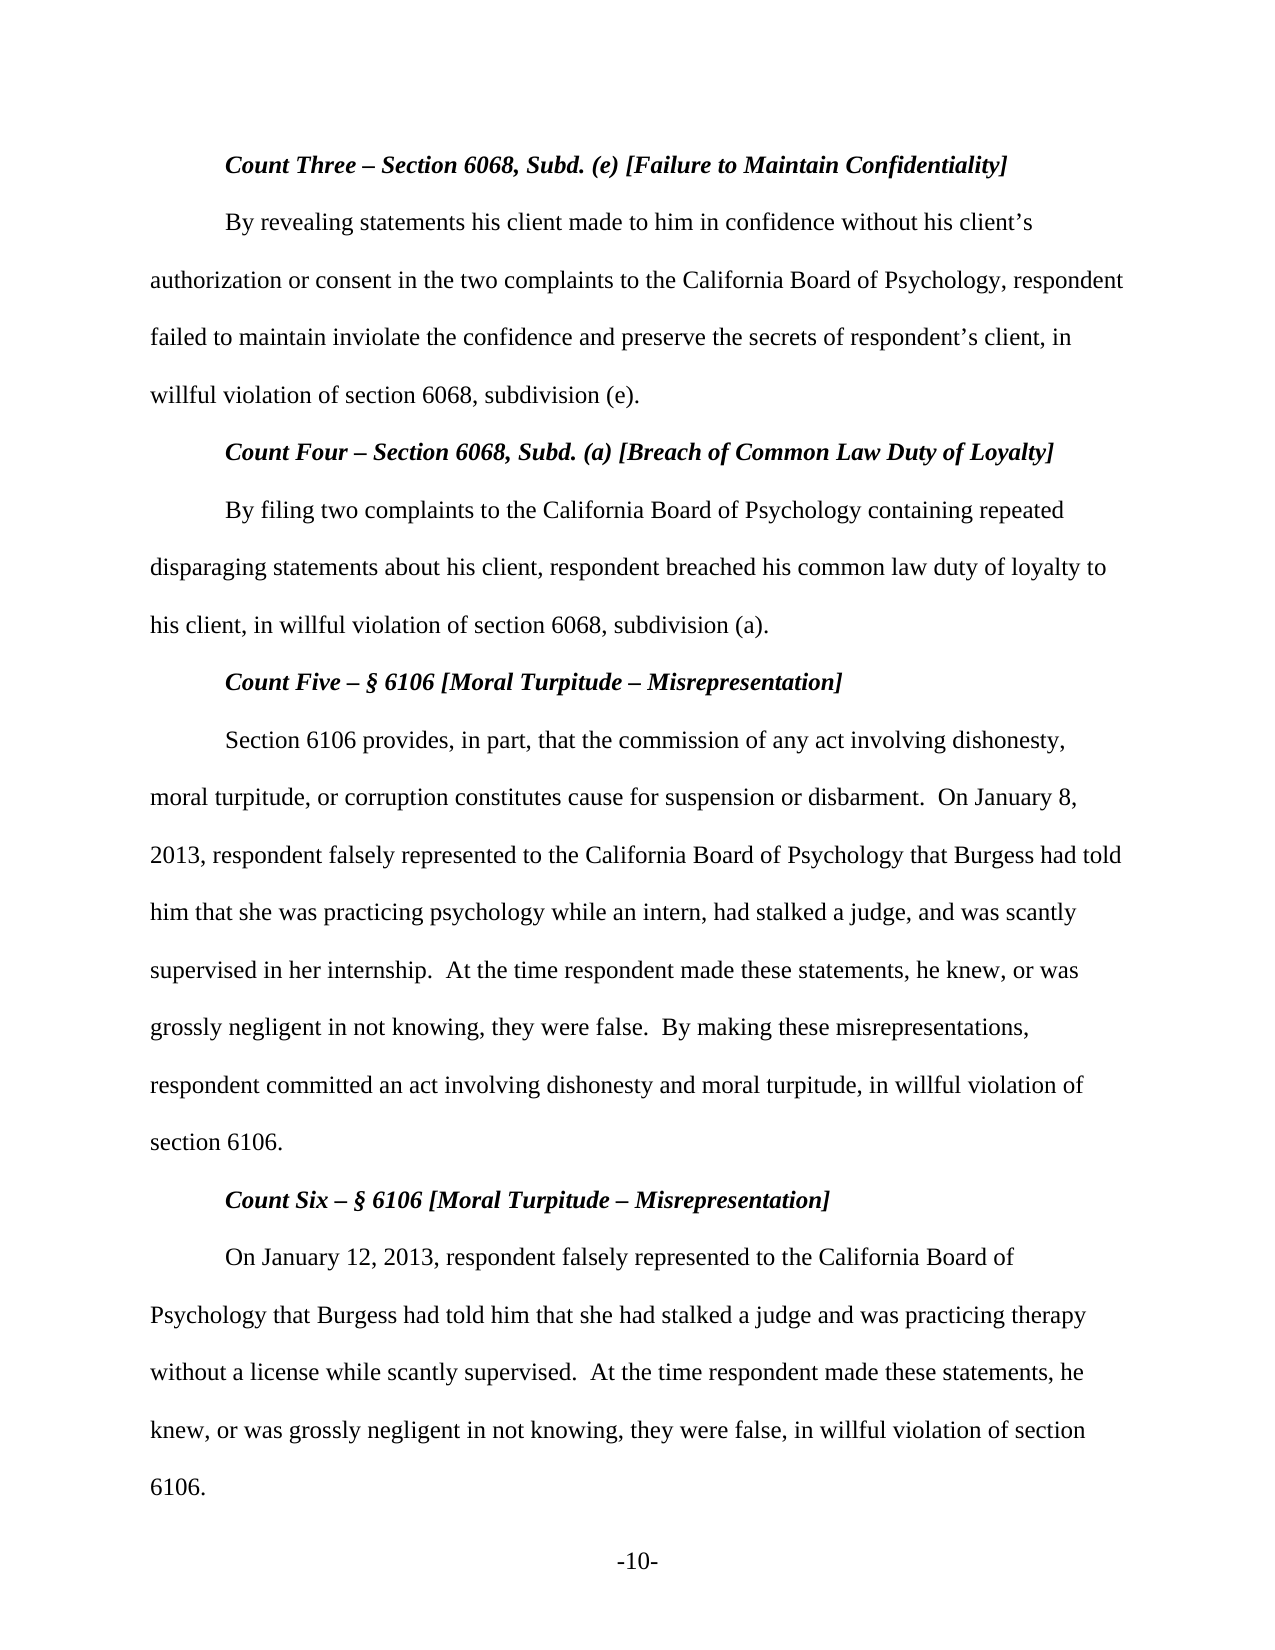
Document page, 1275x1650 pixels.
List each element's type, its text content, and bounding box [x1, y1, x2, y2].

text Count Five – § 6106 [Moral Turpitude – Misrepresentation] [225, 667, 1125, 696]
text Count Six – § 6106 [Moral Turpitude – Misrepresentation] [225, 1185, 1125, 1214]
text By filing two complaints to the California Board of Psychology containing repeated disparaging statements about his client, respondent breached his common law duty of loyalty to his client, in willful violation of section 6068, subdivision (a). [150, 495, 1125, 639]
text Count Three – Section 6068, Subd. (e) [Failure to Maintain Confidentiality] [150, 150, 1125, 179]
text On January 12, 2013, respondent falsely represented to the California Board of Psychology that Burgess had told him that she had stalked a judge and was practicing therapy without a license while scantly supervised. At the time respondent made these statements, he knew, or was grossly negligent in not knowing, they were false, in willful violation of section 6106. [150, 1242, 1125, 1501]
text By revealing statements his client made to him in confidence without his client’s authorization or consent in the two complaints to the California Board of Psychology, respondent failed to maintain inviolate the confidence and preserve the secrets of respondent’s client, in willful violation of section 6068, subdivision (e). [150, 207, 1125, 409]
text Section 6106 provides, in part, that the commission of any act involving dishonesty, moral turpitude, or corruption constitutes cause for suspension or disbarment. On January 8, 2013, respondent falsely represented to the California Board of Psychology that Burgess had told him that she was practicing psychology while an intern, had stalked a judge, and was scantly supervised in her internship. At the time respondent made these statements, he knew, or was grossly negligent in not knowing, they were false. By making these misrepresentations, respondent committed an act involving dishonesty and moral turpitude, in willful violation of section 6106. [150, 725, 1125, 1156]
text Count Four – Section 6068, Subd. (a) [Breach of Common Law Duty of Loyalty] [150, 437, 1125, 466]
